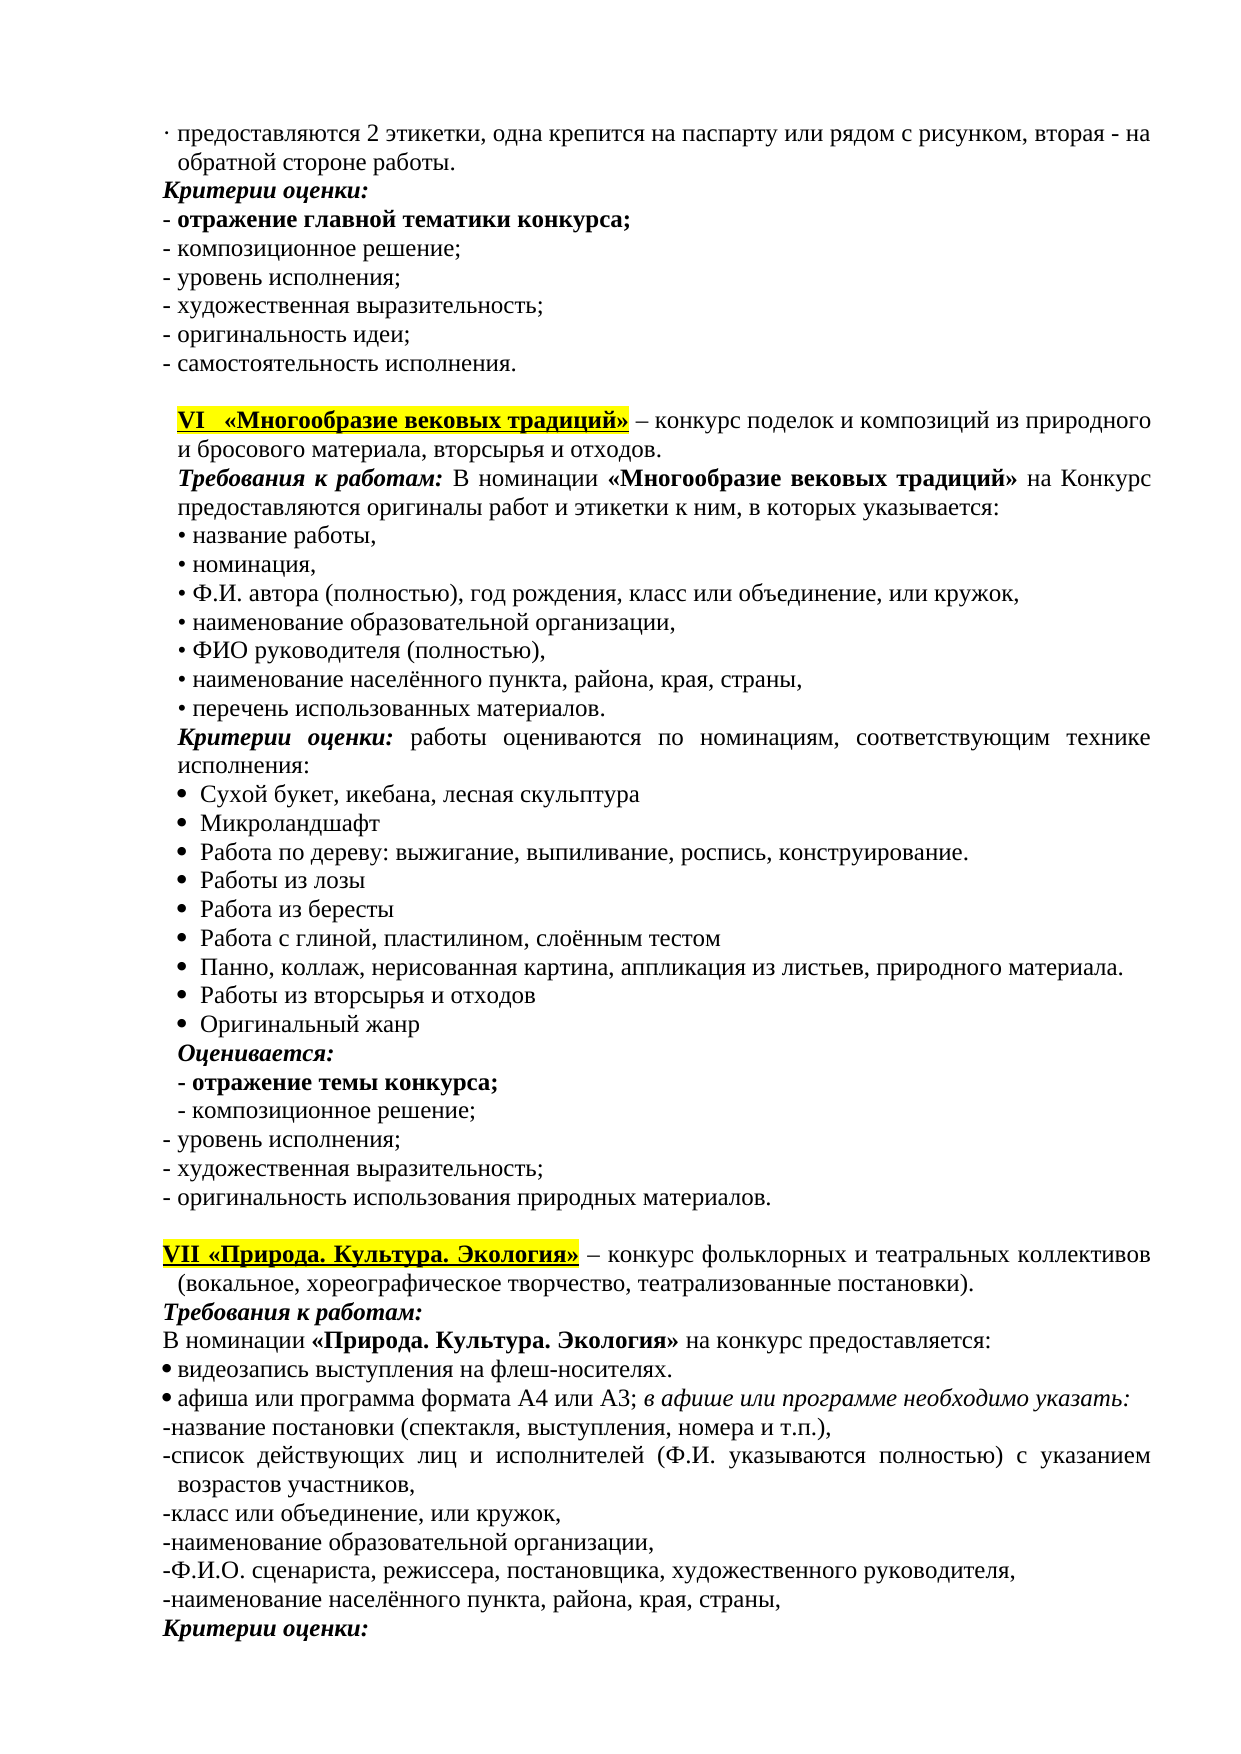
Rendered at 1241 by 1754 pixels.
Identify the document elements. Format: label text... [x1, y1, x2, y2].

text - художественная выразительность; [162, 1153, 1152, 1182]
text - художественная выразительность; [162, 291, 1152, 319]
text - уровень исполнения; [162, 262, 1152, 291]
text VII «Природа. Культура. Экология» – конкурс фольклорных и театральных коллективов (вокальное, хореографическое творчество, театрализованные постановки). [162, 1239, 1152, 1297]
text Оценивается: [177, 1038, 1152, 1067]
list афиша или программа формата А4 или А3; в афише или программе необходимо указать: [162, 1383, 1152, 1412]
list Оригинальный жанр [177, 1009, 1152, 1038]
text - отражение темы конкурса; [177, 1067, 1152, 1096]
text • ФИО руководителя (полностью), [177, 636, 1152, 664]
text Критерии оценки: работы оцениваются по номинациям, соответствующим технике исполнения: [177, 722, 1152, 779]
text - самостоятельность исполнения. [162, 348, 1152, 377]
text -класс или объединение, или кружок, [162, 1498, 1152, 1527]
text -список действующих лиц и исполнителей (Ф.И. указываются полностью) с указанием возрастов участников, [162, 1441, 1152, 1498]
text - композиционное решение; [177, 1096, 1152, 1124]
text -название постановки (спектакля, выступления, номера и т.п.), [162, 1412, 1152, 1441]
list видеозапись выступления на флеш-носителях. [162, 1354, 1152, 1383]
list Работа из бересты [177, 894, 1152, 923]
text - оригинальность использования природных материалов. [162, 1182, 1152, 1211]
list Микроландшафт [177, 808, 1152, 837]
list Сухой букет, икебана, лесная скульптура [177, 779, 1152, 808]
text - уровень исполнения; [162, 1124, 1152, 1153]
list Работы из лозы [177, 866, 1152, 894]
text • название работы, [177, 521, 1152, 549]
text · предоставляются 2 этикетки, одна крепится на паспарту или рядом с рисунком, вторая - на обратной стороне работы. [162, 118, 1152, 176]
text -наименование населённого пункта, района, края, страны, [162, 1584, 1152, 1613]
text Требования к работам: [162, 1297, 1152, 1326]
text - оригинальность идеи; [162, 319, 1152, 348]
text - композиционное решение; [162, 233, 1152, 262]
text Требования к работам: В номинации «Многообразие вековых традиций» на Конкурс предоставляются оригиналы работ и этикетки к ним, в которых указывается: [177, 463, 1152, 521]
text - отражение главной тематики конкурса; [162, 204, 1152, 233]
text Критерии оценки: [162, 1613, 1152, 1642]
text • наименование образовательной организации, [177, 607, 1152, 636]
text -Ф.И.О. сценариста, режиссера, постановщика, художественного руководителя, [162, 1556, 1152, 1584]
list Работа с глиной, пластилином, слоённым тестом [177, 923, 1152, 952]
text • номинация, [177, 549, 1152, 578]
text • наименование населённого пункта, района, края, страны, [177, 664, 1152, 693]
text -наименование образовательной организации, [162, 1527, 1152, 1556]
text Критерии оценки: [162, 176, 1152, 204]
text В номинации «Природа. Культура. Экология» на конкурс предоставляется: [162, 1326, 1152, 1354]
list Панно, коллаж, нерисованная картина, аппликация из листьев, природного материала. [177, 952, 1152, 981]
text • Ф.И. автора (полностью), год рождения, класс или объединение, или кружок, [177, 578, 1152, 607]
text • перечень использованных материалов. [177, 693, 1152, 722]
list Работа по дереву: выжигание, выпиливание, роспись, конструирование. [177, 837, 1152, 866]
list Работы из вторсырья и отходов [177, 981, 1152, 1009]
text VI «Многообразие вековых традиций» – конкурс поделок и композиций из природного и бросового материала, вторсырья и отходов. [177, 406, 1152, 463]
